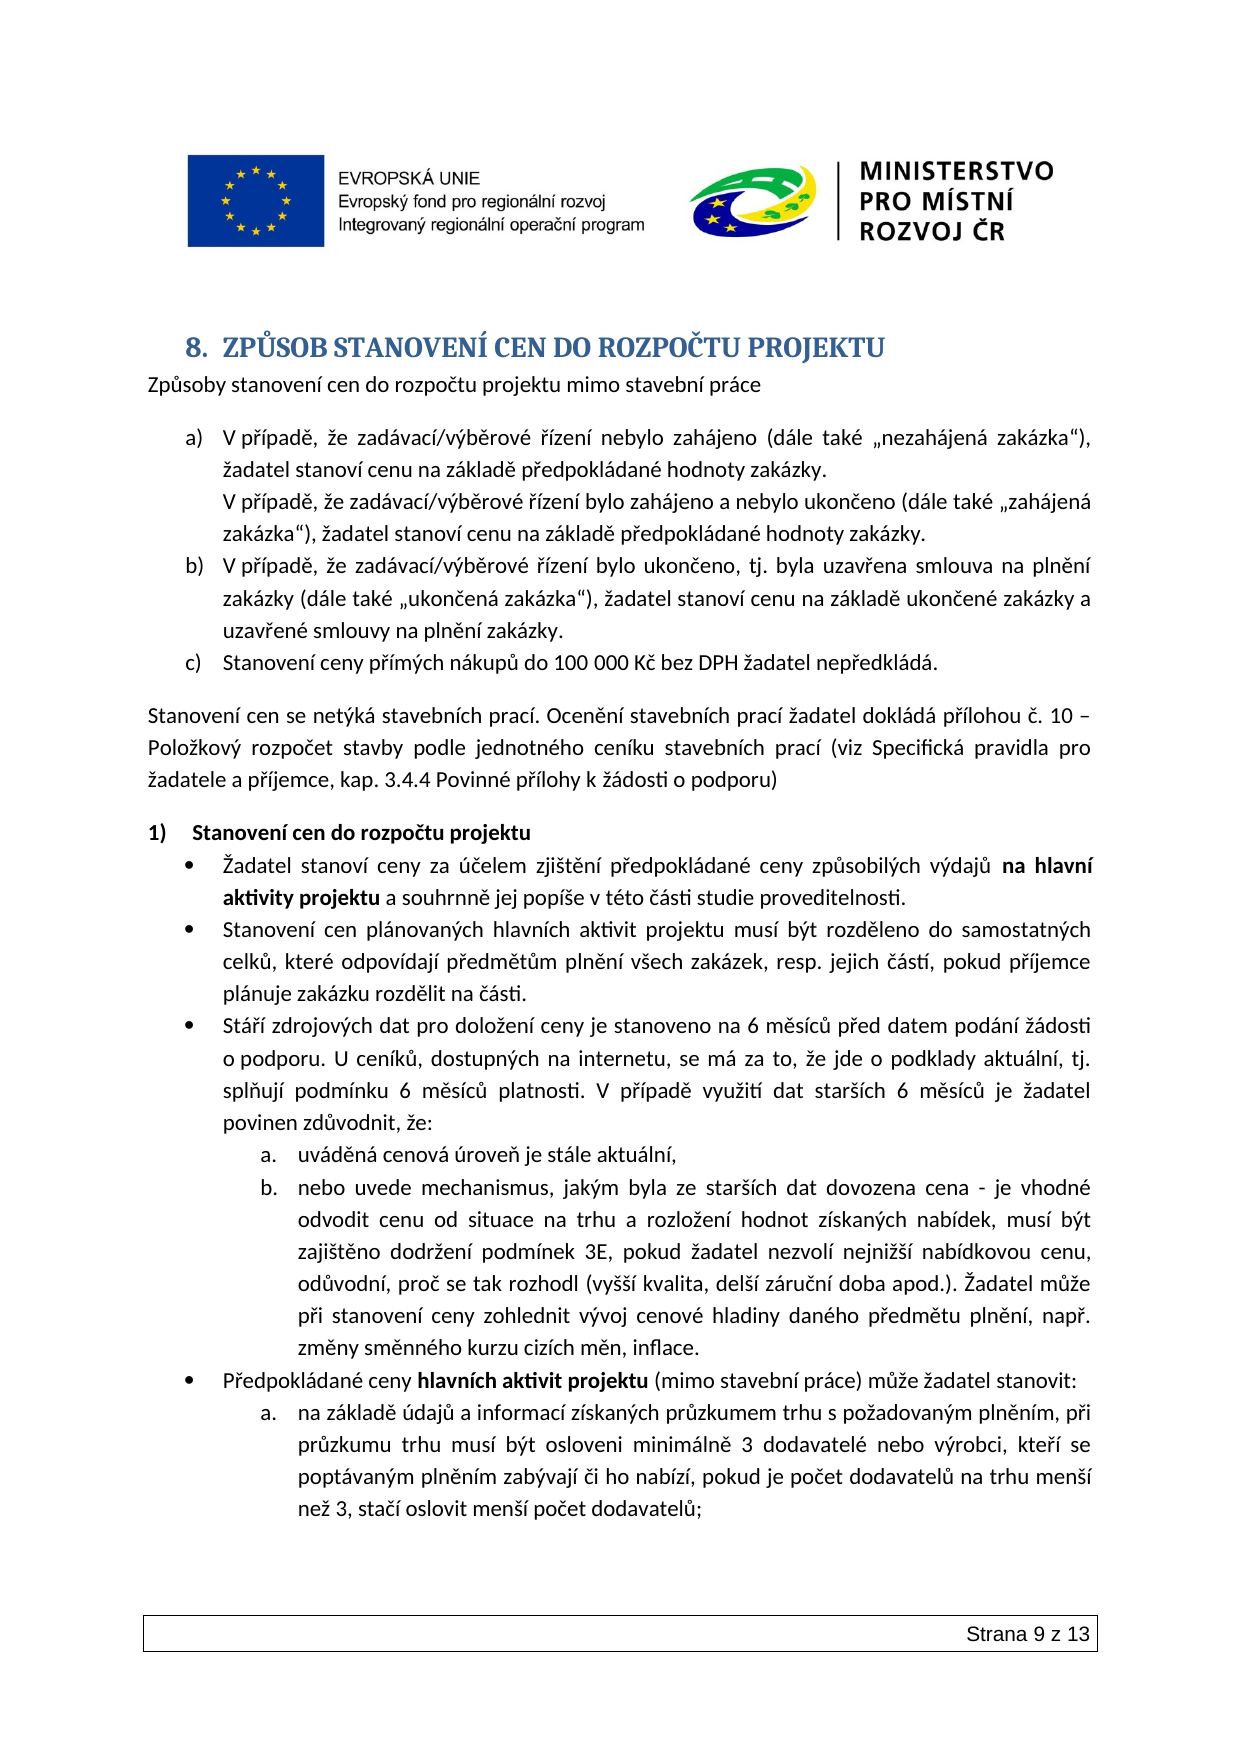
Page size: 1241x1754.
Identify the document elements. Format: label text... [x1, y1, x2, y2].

list na základě údajů a informací získaných průzkumem trhu s požadovaným plněním, při průzkumu trhu musí být osloveni minimálně 3 dodavatelé nebo výrobci, kteří se poptávaným plněním zabývají či ho nabízí, pokud je počet dodavatelů na trhu menší než 3, stačí oslovit menší počet dodavatelů; [260, 1398, 1093, 1522]
text Způsoby stanovení cen do rozpočtu projektu mimo stavební práce [148, 370, 1093, 398]
list Stanovení cen do rozpočtu projektu [148, 818, 1093, 847]
list V případě, že zadávací/výběrové řízení bylo ukončeno, tj. byla uzavřena smlouva na plnění zakázky (dále také „ukončená zakázka“), žadatel stanoví cenu na základě ukončené zakázky a uzavřené smlouvy na plnění zakázky. [185, 552, 1093, 644]
picture [157, 123, 1083, 277]
subtitle Způsob stanovení cen do rozpočtu projektu [185, 198, 1093, 365]
list Stanovení cen plánovaných hlavních aktivit projektu musí být rozděleno do samostatných celků, které odpovídají předmětům plnění všech zakázek, resp. jejich částí, pokud příjemce plánuje zakázku rozdělit na části. [185, 915, 1093, 1007]
list Žadatel stanoví ceny za účelem zjištění předpokládané ceny způsobilých výdajů na hlavní aktivity projektu a souhrnně jej popíše v této části studie proveditelnosti. [185, 851, 1093, 911]
list nebo uvede mechanismus, jakým byla ze starších dat dovozena cena - je vhodné odvodit cenu od situace na trhu a rozložení hodnot získaných nabídek, musí být zajištěno dodržení podmínek 3E, pokud žadatel nezvolí nejnižší nabídkovou cenu, odůvodní, proč se tak rozhodl (vyšší kvalita, delší záruční doba apod.). Žadatel může při stanovení ceny zohlednit vývoj cenové hladiny daného předmětu plnění, např. změny směnného kurzu cizích měn, inflace. [260, 1173, 1093, 1362]
list Stáří zdrojových dat pro doložení ceny je stanoveno na 6 měsíců před datem podání žádosti o podporu. U ceníků, dostupných na internetu, se má za to, že jde o podklady aktuální, tj. splňují podmínku 6 měsíců platnosti. V případě využití dat starších 6 měsíců je žadatel povinen zdůvodnit, že: [185, 1012, 1093, 1136]
list Stanovení ceny přímých nákupů do 100 000 Kč bez DPH žadatel nepředkládá. [185, 648, 1093, 676]
text Stanovení cen se netýká stavebních prací. Ocenění stavebních prací žadatel dokládá přílohou č. 10 – Položkový rozpočet stavby podle jednotného ceníku stavebních prací (viz Specifická pravidla pro žadatele a příjemce, kap. 3.4.4 Povinné přílohy k žádosti o podporu) [148, 701, 1093, 793]
list V případě, že zadávací/výběrové řízení bylo zahájeno a nebylo ukončeno (dále také „zahájená zakázka“), žadatel stanoví cenu na základě předpokládané hodnoty zakázky. [223, 487, 1093, 547]
list uváděná cenová úroveň je stále aktuální, [260, 1140, 1093, 1168]
list Předpokládané ceny hlavních aktivit projektu (mimo stavební práce) může žadatel stanovit: [185, 1366, 1093, 1394]
list V případě, že zadávací/výběrové řízení nebylo zahájeno (dále také „nezahájená zakázka“), žadatel stanoví cenu na základě předpokládané hodnoty zakázky. [185, 423, 1093, 483]
